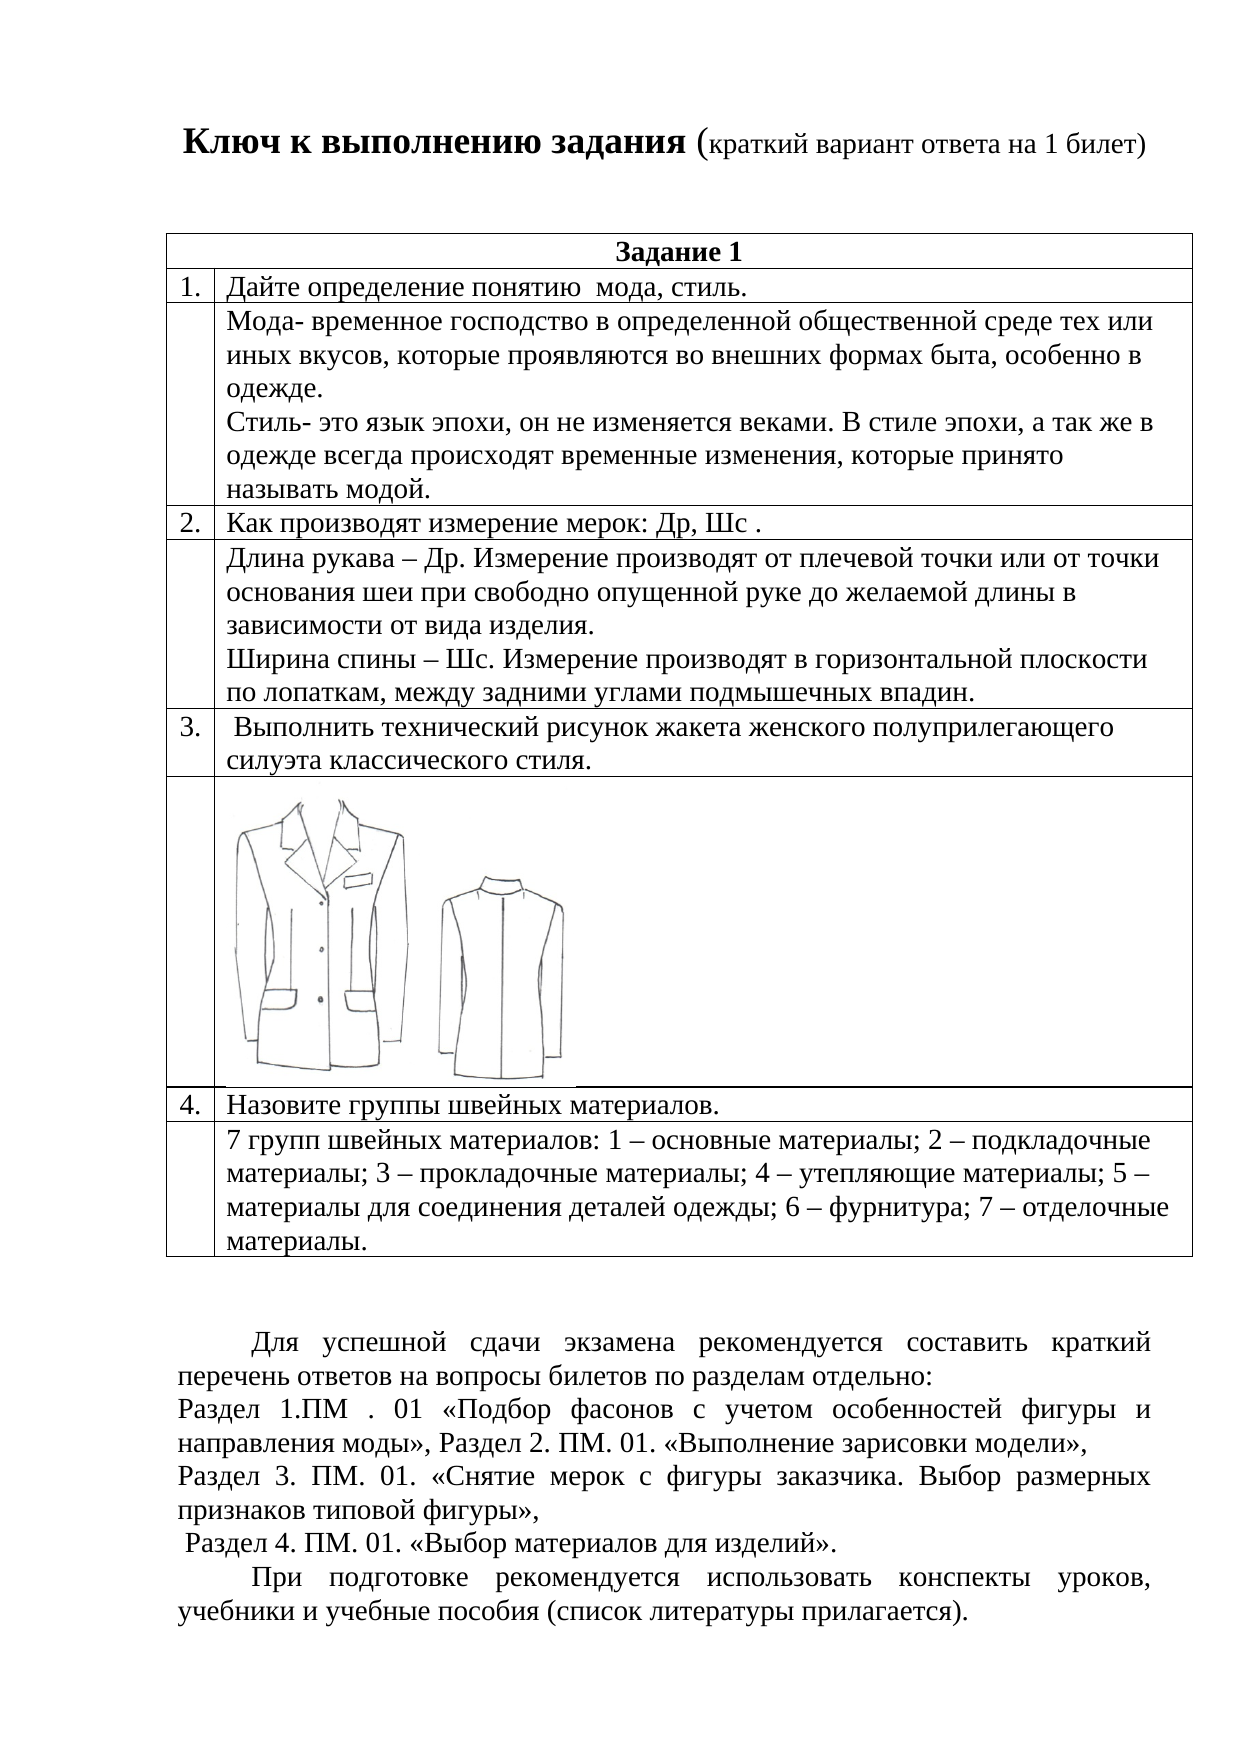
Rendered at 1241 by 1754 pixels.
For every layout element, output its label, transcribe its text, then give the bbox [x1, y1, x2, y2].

table_cell Как производят измерение мерок: Др, Шс . [215, 506, 1192, 539]
picture [226, 777, 576, 1087]
table_cell 7 групп швейных материалов: 1 – основные материалы; 2 – подкладочные материалы; 3 – прокладочные материалы; 4 – утепляющие материалы; 5 – материалы для соединения деталей одежды; 6 – фурнитура; 7 – отделочные материалы. [215, 1122, 1192, 1256]
text Раздел 3. ПМ. 01. «Снятие мерок с фигуры заказчика. Выбор размерных признаков типовой фигуры», [177, 1458, 1152, 1526]
table_cell [576, 777, 1192, 1086]
table_header Задание 1 [167, 234, 1192, 268]
table_cell [167, 1122, 214, 1256]
text Для успешной сдачи экзамена рекомендуется составить краткий перечень ответов на вопросы билетов по разделам отдельно: [177, 1324, 1152, 1391]
table_cell [167, 303, 214, 504]
text Раздел 1.ПМ . 01 «Подбор фасонов с учетом особенностей фигуры и направления моды», Раздел 2. ПМ. 01. «Выполнение зарисовки модели», [177, 1391, 1152, 1458]
table_cell 2. [167, 506, 214, 539]
table_cell 1. [167, 269, 214, 302]
table_cell [167, 777, 214, 1086]
table_cell [215, 777, 226, 1086]
text Раздел 4. ПМ. 01. «Выбор материалов для изделий». [177, 1526, 1152, 1559]
table_cell Дайте определение понятию мода, стиль. [215, 269, 1192, 302]
table_cell 3. [167, 709, 214, 776]
table_cell Выполнить технический рисунок жакета женского полуприлегающего силуэта классического стиля. [215, 709, 1192, 776]
table_cell [167, 540, 214, 708]
table_cell Назовите группы швейных материалов. [215, 1088, 1192, 1121]
table_cell 4. [167, 1088, 214, 1121]
table_cell Мода- временное господство в определенной общественной среде тех или иных вкусов, которые проявляются во внешних формах быта, особенно в одежде. Стиль- это язык эпохи, он не изменяется веками. В стиле эпохи, а так же в одежде всегда происходят временные изменения, которые принято называть модой. [215, 303, 1192, 504]
text Ключ к выполнению задания (краткий вариант ответа на 1 билет) [177, 118, 1152, 161]
table_cell Длина рукава – Др. Измерение производят от плечевой точки или от точки основания шеи при свободно опущенной руке до желаемой длины в зависимости от вида изделия. Ширина спины – Шс. Измерение производят в горизонтальной плоскости по лопаткам, между задними углами подмышечных впадин. [215, 540, 1192, 708]
text При подготовке рекомендуется использовать конспекты уроков, учебники и учебные пособия (список литературы прилагается). [177, 1559, 1152, 1626]
